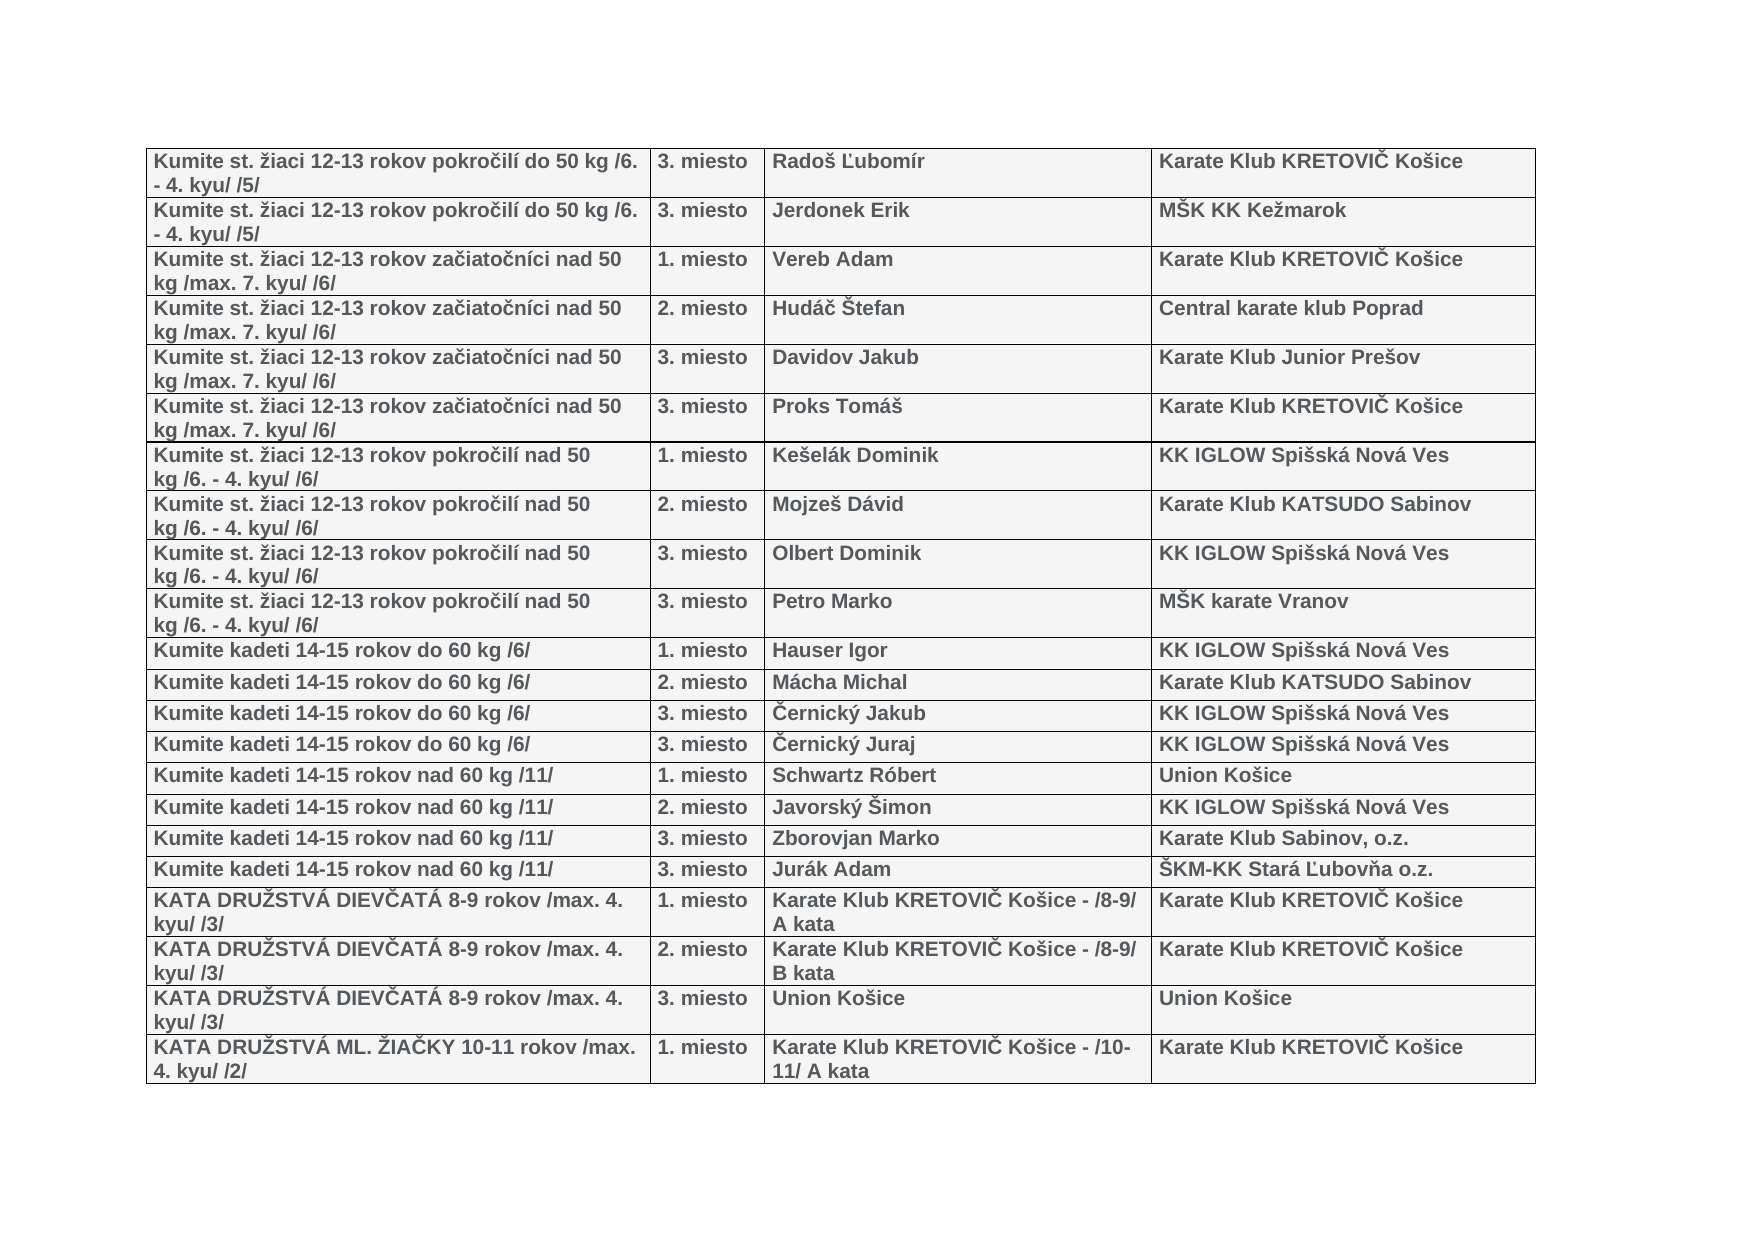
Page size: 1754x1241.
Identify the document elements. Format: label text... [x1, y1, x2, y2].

table_cell 1. miesto [651, 1035, 764, 1083]
table_cell Mácha Michal [765, 670, 1151, 700]
table_cell 3. miesto [651, 345, 764, 392]
table_cell 1. miesto [651, 247, 764, 294]
table_cell Davidov Jakub [765, 345, 1151, 392]
table_cell 3. miesto [651, 986, 764, 1034]
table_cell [147, 149, 650, 197]
table_cell 3. miesto [651, 701, 764, 731]
table_cell KK IGLOW Spišská Nová Ves [1152, 795, 1535, 825]
table_cell Karate Klub KRETOVIČ Košice - /10-11/ A kata [765, 1035, 1151, 1083]
table_cell Zborovjan Marko [765, 826, 1151, 856]
table_cell Kumite kadeti 14-15 rokov do 60 kg /6/ [147, 638, 650, 668]
table_cell Kumite kadeti 14-15 rokov nad 60 kg /11/ [147, 857, 650, 887]
table_cell 3. miesto [651, 857, 764, 887]
table_cell Kumite kadeti 14-15 rokov nad 60 kg /11/ [147, 763, 650, 793]
table_cell KK IGLOW Spišská Nová Ves [1152, 701, 1535, 731]
table_cell Petro Marko [765, 589, 1151, 637]
table_cell 3. miesto [651, 732, 764, 762]
table_cell Union Košice [1152, 763, 1535, 793]
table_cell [147, 1035, 650, 1083]
table_cell MŠK KK Kežmarok [1152, 198, 1535, 246]
table_cell Kumite st. žiaci 12-13 rokov pokročilí nad 50 kg /6. - 4. kyu/ /6/ [147, 540, 650, 588]
table_cell KK IGLOW Spišská Nová Ves [1152, 638, 1535, 668]
table_cell Schwartz Róbert [765, 763, 1151, 793]
table_cell 3. miesto [651, 394, 764, 441]
table_cell Kumite kadeti 14-15 rokov do 60 kg /6/ [147, 701, 650, 731]
table_cell Proks Tomáš [765, 394, 1151, 441]
table_cell 2. miesto [651, 491, 764, 539]
table_cell KATA DRUŽSTVÁ DIEVČATÁ 8-9 rokov /max. 4. kyu/ /3/ [147, 888, 650, 936]
table_cell Černický Jakub [765, 701, 1151, 731]
table_cell KK IGLOW Spišská Nová Ves [1152, 443, 1535, 490]
table_cell Karate Klub KRETOVIČ Košice [1152, 394, 1535, 441]
table_cell 1. miesto [651, 638, 764, 668]
table_cell 1. miesto [651, 443, 764, 490]
table_cell ŠKM-KK Stará Ľubovňa o.z. [1152, 857, 1535, 887]
table_cell Kumite st. žiaci 12-13 rokov začiatočníci nad 50 kg /max. 7. kyu/ /6/ [147, 296, 650, 343]
table_cell Olbert Dominik [765, 540, 1151, 588]
table_cell Karate Klub Junior Prešov [1152, 345, 1535, 392]
table_cell Javorský Šimon [765, 795, 1151, 825]
table_cell Kumite kadeti 14-15 rokov do 60 kg /6/ [147, 670, 650, 700]
table_cell Kumite st. žiaci 12-13 rokov pokročilí nad 50 kg /6. - 4. kyu/ /6/ [147, 589, 650, 637]
table_cell Jurák Adam [765, 857, 1151, 887]
table_cell Mojzeš Dávid [765, 491, 1151, 539]
table_cell Kumite st. žiaci 12-13 rokov pokročilí nad 50 kg /6. - 4. kyu/ /6/ [147, 491, 650, 539]
table_cell KATA DRUŽSTVÁ DIEVČATÁ 8-9 rokov /max. 4. kyu/ /3/ [147, 937, 650, 985]
table_cell Karate Klub KRETOVIČ Košice - /8-9/ B kata [765, 937, 1151, 985]
table_cell 3. miesto [651, 589, 764, 637]
table_cell 1. miesto [651, 763, 764, 793]
table_cell Karate Klub KRETOVIČ Košice [1152, 937, 1535, 985]
table_cell Kumite st. žiaci 12-13 rokov pokročilí nad 50 kg /6. - 4. kyu/ /6/ [147, 443, 650, 490]
table_cell 2. miesto [651, 670, 764, 700]
table_cell Karate Klub Sabinov, o.z. [1152, 826, 1535, 856]
table_cell KK IGLOW Spišská Nová Ves [1152, 540, 1535, 588]
table_cell Kumite st. žiaci 12-13 rokov začiatočníci nad 50 kg /max. 7. kyu/ /6/ [147, 394, 650, 441]
table_cell 3. miesto [651, 198, 764, 246]
table_cell 2. miesto [651, 795, 764, 825]
table_cell Radoš Ľubomír [765, 149, 1151, 197]
table_cell Kumite st. žiaci 12-13 rokov začiatočníci nad 50 kg /max. 7. kyu/ /6/ [147, 247, 650, 294]
table_cell Karate Klub KRETOVIČ Košice - /8-9/ A kata [765, 888, 1151, 936]
table_cell Kumite kadeti 14-15 rokov nad 60 kg /11/ [147, 795, 650, 825]
table_cell Union Košice [765, 986, 1151, 1034]
table_cell Černický Juraj [765, 732, 1151, 762]
table_cell Vereb Adam [765, 247, 1151, 294]
table_cell 1. miesto [651, 888, 764, 936]
table_cell MŠK karate Vranov [1152, 589, 1535, 637]
table_cell Hudáč Štefan [765, 296, 1151, 343]
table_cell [147, 198, 650, 246]
table_cell Central karate klub Poprad [1152, 296, 1535, 343]
table_cell KATA DRUŽSTVÁ DIEVČATÁ 8-9 rokov /max. 4. kyu/ /3/ [147, 986, 650, 1034]
table_cell Hauser Igor [765, 638, 1151, 668]
table_cell Karate Klub KRETOVIČ Košice [1152, 888, 1535, 936]
table_cell 3. miesto [651, 540, 764, 588]
table_cell Karate Klub KRETOVIČ Košice [1152, 247, 1535, 294]
table_cell Jerdonek Erik [765, 198, 1151, 246]
table_cell Karate Klub KRETOVIČ Košice [1152, 149, 1535, 197]
table_cell 3. miesto [651, 149, 764, 197]
table_cell Karate Klub KATSUDO Sabinov [1152, 670, 1535, 700]
table_cell 2. miesto [651, 937, 764, 985]
table_cell KK IGLOW Spišská Nová Ves [1152, 732, 1535, 762]
table_cell Kešelák Dominik [765, 443, 1151, 490]
table_cell 2. miesto [651, 296, 764, 343]
table_cell Union Košice [1152, 986, 1535, 1034]
table_cell Kumite kadeti 14-15 rokov nad 60 kg /11/ [147, 826, 650, 856]
table_cell Karate Klub KATSUDO Sabinov [1152, 491, 1535, 539]
table_cell Kumite st. žiaci 12-13 rokov začiatočníci nad 50 kg /max. 7. kyu/ /6/ [147, 345, 650, 392]
table_cell Kumite kadeti 14-15 rokov do 60 kg /6/ [147, 732, 650, 762]
table_cell Karate Klub KRETOVIČ Košice [1152, 1035, 1535, 1083]
table_cell 3. miesto [651, 826, 764, 856]
